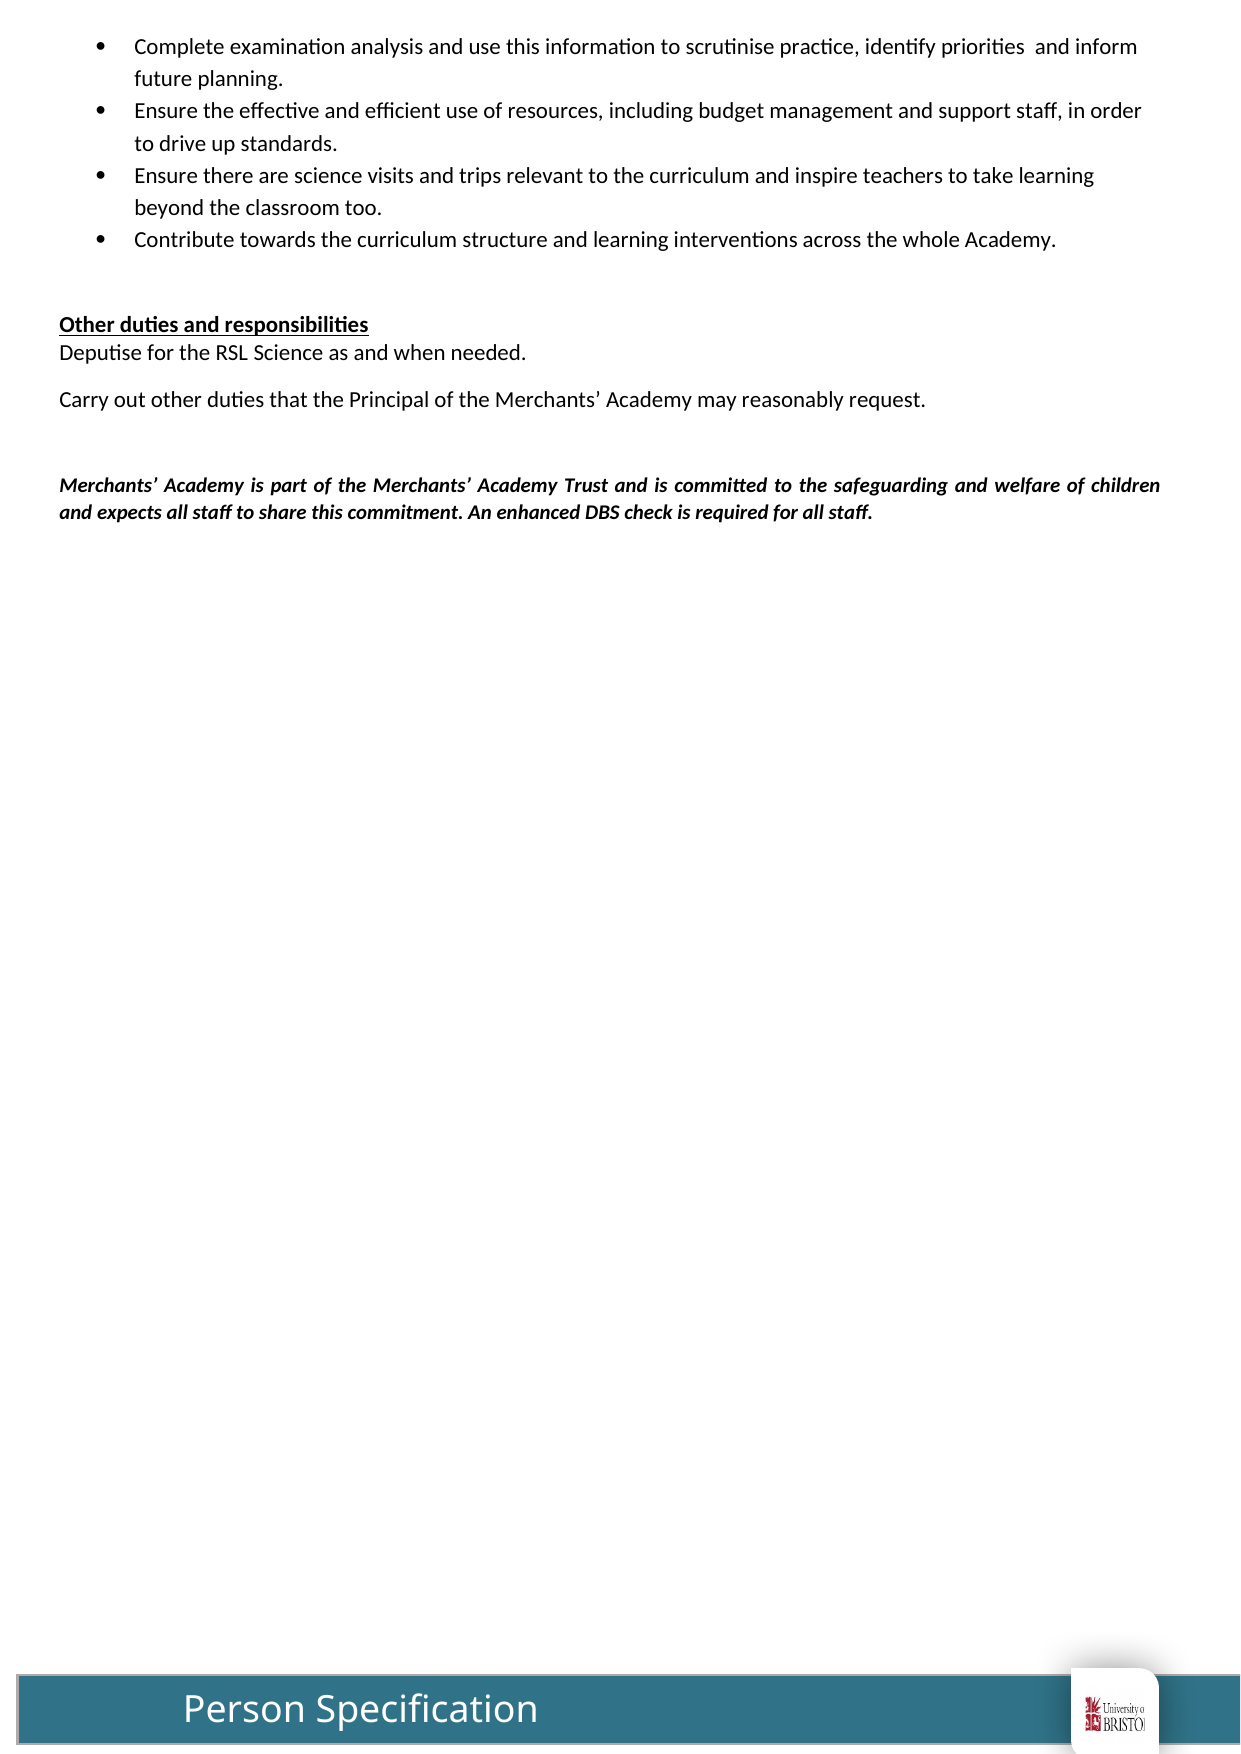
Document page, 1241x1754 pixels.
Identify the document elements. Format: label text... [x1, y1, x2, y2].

text Merchants’ Academy is part of the Merchants’ Academy Trust and is committed to the safeguarding and welfare of children and expects all staff to share this commitment. An enhanced DBS check is required for all staff. [59, 472, 1165, 525]
list Ensure the effective and efficient use of resources, including budget management and support staff, in order to drive up standards. [97, 97, 1165, 157]
text Deputise for the RSL Science as and when needed. [59, 338, 1165, 367]
list Ensure there are science visits and trips relevant to the curriculum and inspire teachers to take learning beyond the classroom too. [97, 161, 1165, 221]
picture [1086, 1683, 1144, 1745]
text Other duties and responsibilities [59, 311, 1165, 338]
list Contribute towards the curriculum structure and learning interventions across the whole Academy. [97, 225, 1165, 253]
list Complete examination analysis and use this information to scrutinise practice, identify priorities and inform future planning. [97, 32, 1165, 92]
text Carry out other duties that the Principal of the Merchants’ Academy may reasonably request. [59, 385, 1165, 413]
